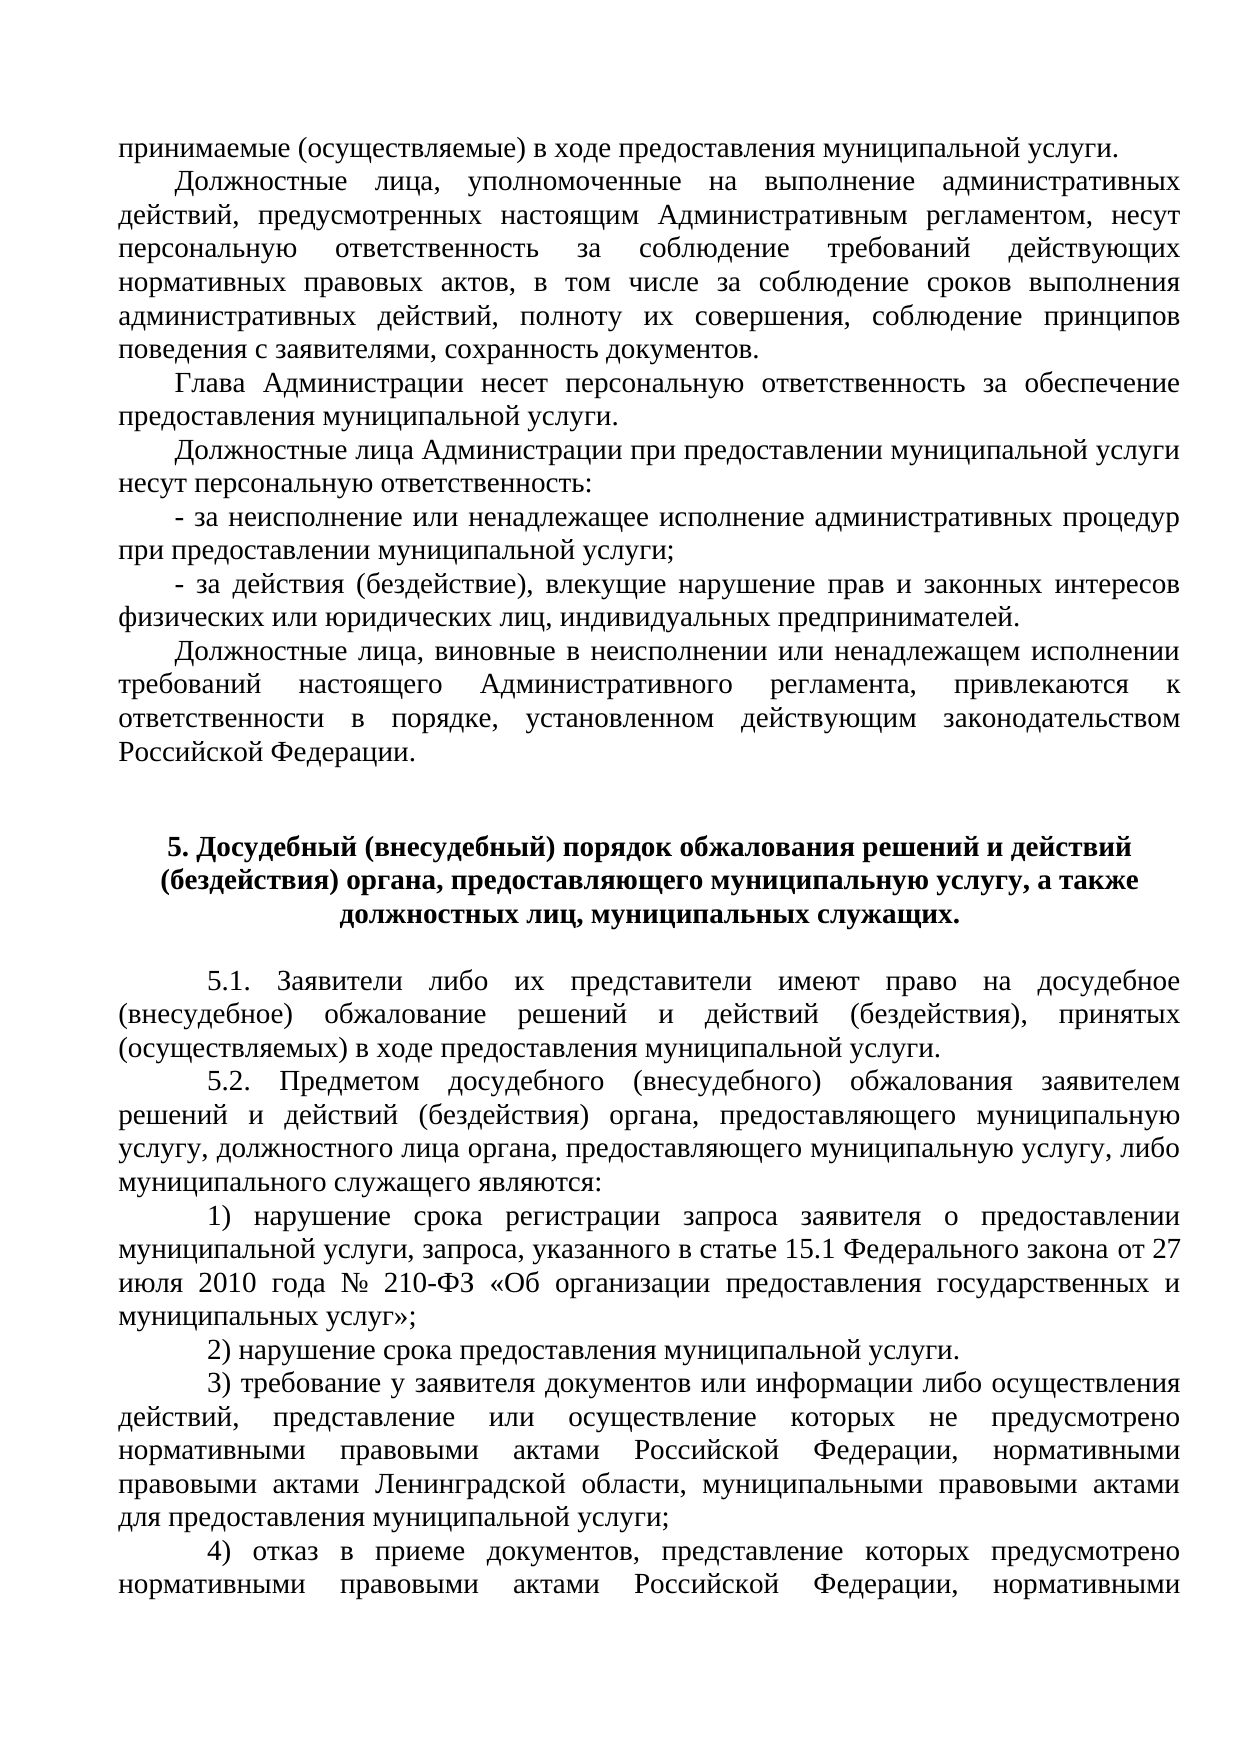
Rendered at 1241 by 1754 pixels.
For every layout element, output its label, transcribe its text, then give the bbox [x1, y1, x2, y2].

text - за действия (бездействие), влекущие нарушение прав и законных интересов физических или юридических лиц, индивидуальных предпринимателей. [118, 566, 1181, 633]
text 1) нарушение срока регистрации запроса заявителя о предоставлении муниципальной услуги, запроса, указанного в статье 15.1 Федерального закона от 27 июля 2010 года № 210-ФЗ «Об организации предоставления государственных и муниципальных услуг»; [118, 1198, 1181, 1332]
text 5.1. Заявители либо их представители имеют право на досудебное (внесудебное) обжалование решений и действий (бездействия), принятых (осуществляемых) в ходе предоставления муниципальной услуги. [118, 963, 1181, 1063]
text Должностные лица Администрации при предоставлении муниципальной услуги несут персональную ответственность: [118, 432, 1181, 499]
text - за неисполнение или ненадлежащее исполнение административных процедур при предоставлении муниципальной услуги; [118, 499, 1181, 566]
text Должностные лица, виновные в неисполнении или ненадлежащем исполнении требований настоящего Административного регламента, привлекаются к ответственности в порядке, установленном действующим законодательством Российской Федерации. [118, 633, 1181, 767]
text 3) требование у заявителя документов или информации либо осуществления действий, представление или осуществление которых не предусмотрено нормативными правовыми актами Российской Федерации, нормативными правовыми актами Ленинградской области, муниципальными правовыми актами для предоставления муниципальной услуги; [118, 1365, 1181, 1533]
text 5. Досудебный (внесудебный) порядок обжалования решений и действий (бездействия) органа, предоставляющего муниципальную услугу, а также должностных лиц, муниципальных служащих. [118, 829, 1181, 929]
text Должностные лица, уполномоченные на выполнение административных действий, предусмотренных настоящим Административным регламентом, несут персональную ответственность за соблюдение требований действующих нормативных правовых актов, в том числе за соблюдение сроков выполнения административных действий, полноту их совершения, соблюдение принципов поведения с заявителями, сохранность документов. [118, 163, 1181, 365]
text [118, 1533, 1181, 1600]
text 2) нарушение срока предоставления муниципальной услуги. [118, 1332, 1181, 1365]
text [118, 130, 1181, 163]
text Глава Администрации несет персональную ответственность за обеспечение предоставления муниципальной услуги. [118, 365, 1181, 432]
text 5.2. Предметом досудебного (внесудебного) обжалования заявителем решений и действий (бездействия) органа, предоставляющего муниципальную услугу, должностного лица органа, предоставляющего муниципальную услугу, либо муниципального служащего являются: [118, 1063, 1181, 1198]
